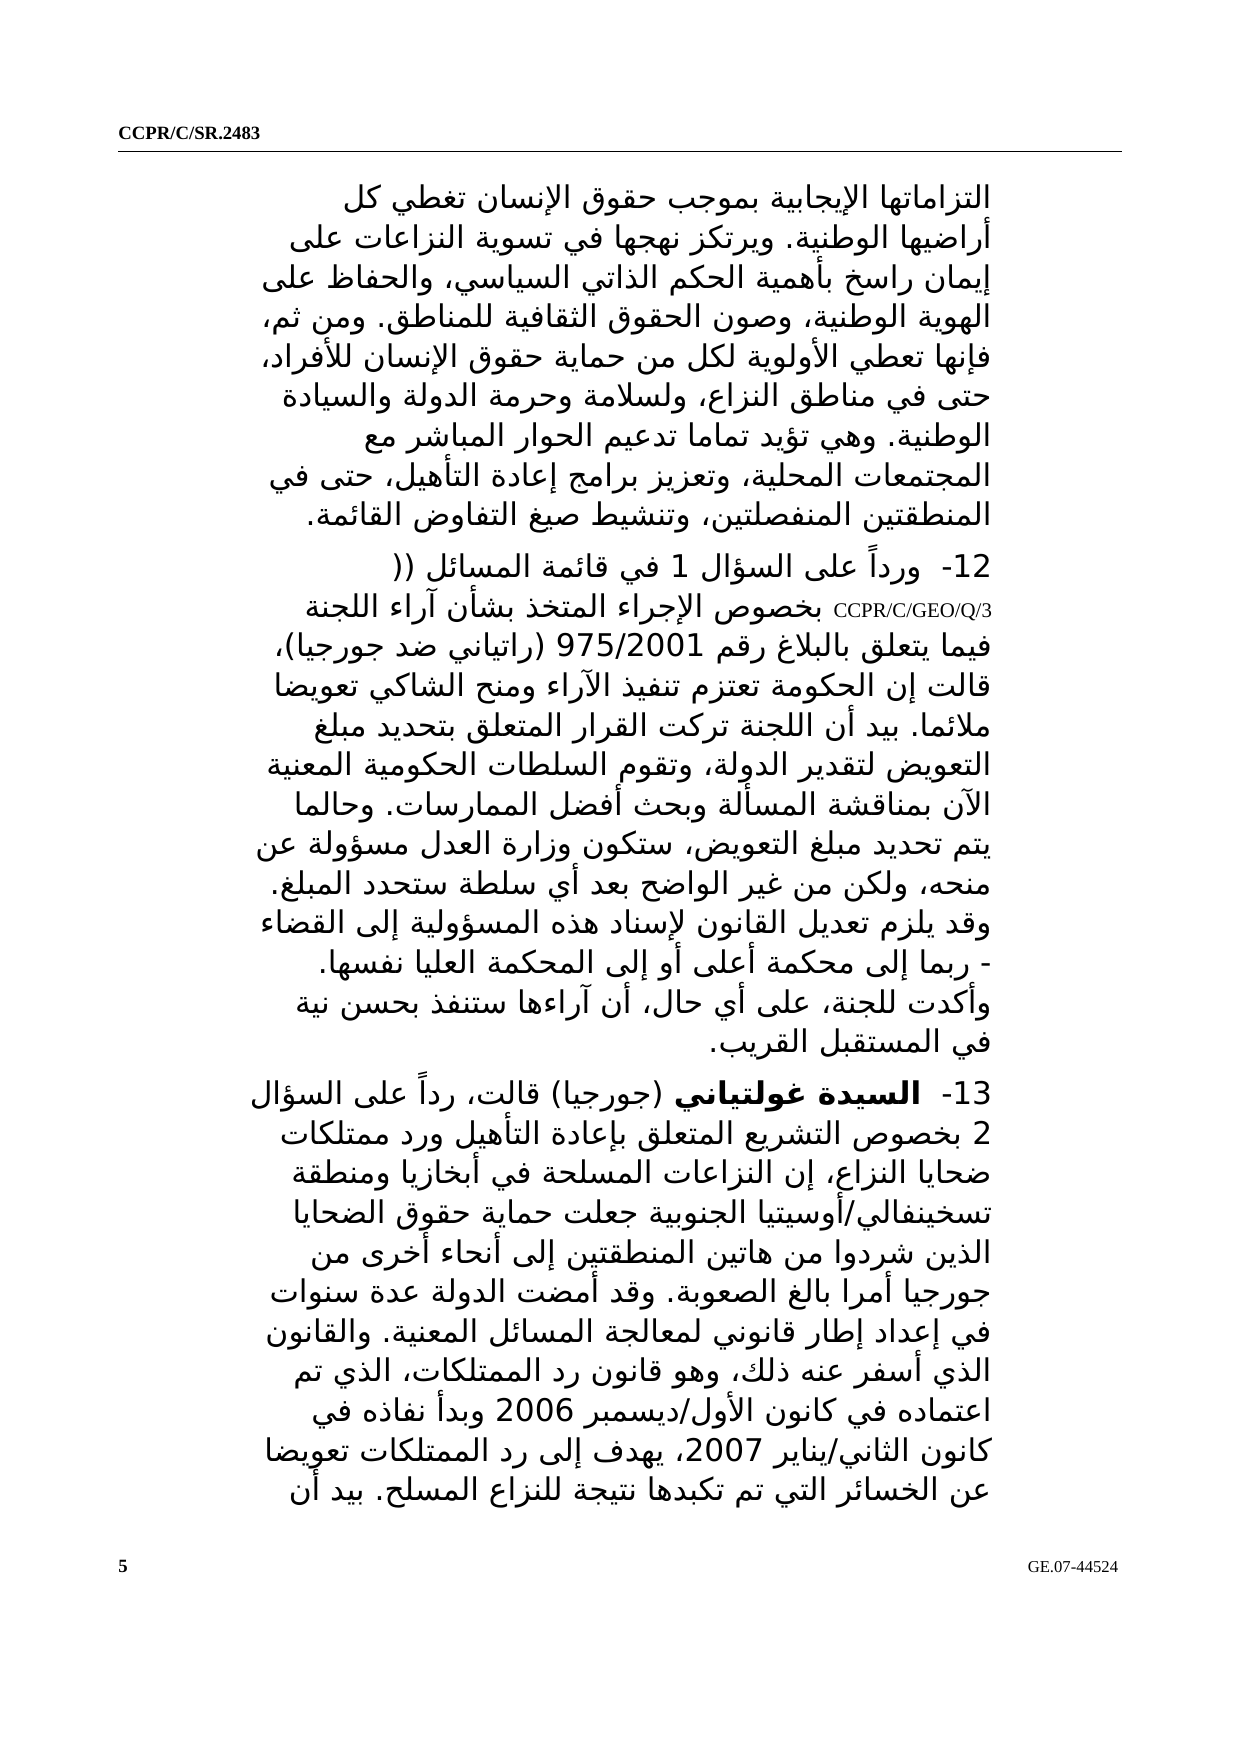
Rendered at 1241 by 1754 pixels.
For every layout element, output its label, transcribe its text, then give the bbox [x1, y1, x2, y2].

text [248, 1073, 992, 1508]
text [248, 177, 992, 533]
text 12- ورداً على السؤال 1 في قائمة المسائل ((CCPR/C/GEO/Q/3 بخصوص الإجراء المتخذ بشأن آراء اللجنة فيما يتعلق بالبلاغ رقم 975/2001 (راتياني ضد جورجيا)، قالت إن الحكومة تعتزم تنفيذ الآراء ومنح الشاكي تعويضا ملائما. بيد أن اللجنة تركت القرار المتعلق بتحديد مبلغ التعويض لتقدير الدولة، وتقوم السلطات الحكومية المعنية الآن بمناقشة المسألة وبحث أفضل الممارسات. وحالما يتم تحديد مبلغ التعويض، ستكون وزارة العدل مسؤولة عن منحه، ولكن من غير الواضح بعد أي سلطة ستحدد المبلغ. وقد يلزم تعديل القانون لإسناد هذه المسؤولية إلى القضاء - ربما إلى محكمة أعلى أو إلى المحكمة العليا نفسها. وأكدت للجنة، على أي حال، أن آراءها ستنفذ بحسن نية في المستقبل القريب. [248, 546, 992, 1061]
